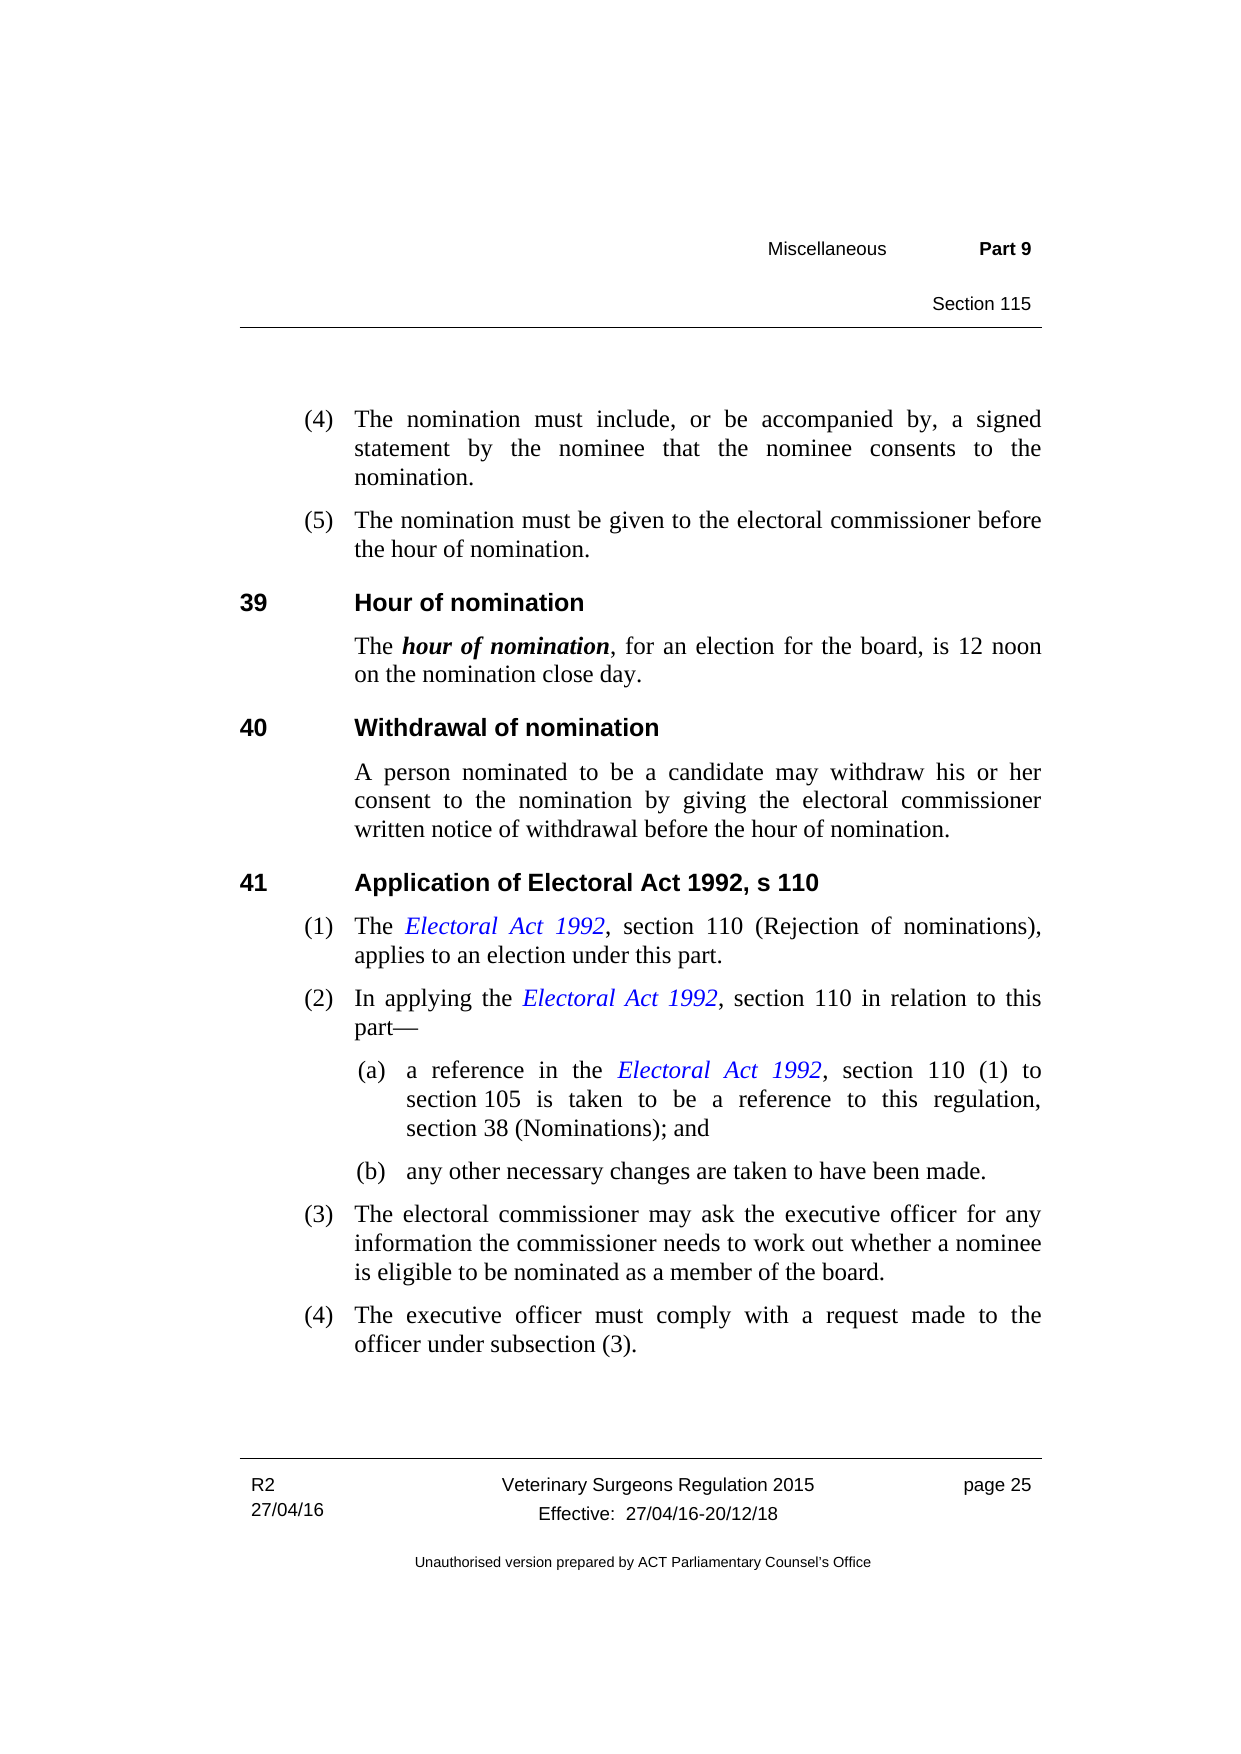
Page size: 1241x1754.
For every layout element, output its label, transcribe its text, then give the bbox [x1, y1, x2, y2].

text 40 Withdrawal of nomination [239, 713, 1042, 742]
text (b) any other necessary changes are taken to have been made. [239, 1156, 1042, 1185]
text 41 Application of Electoral Act 1992, s 110 [239, 868, 1042, 897]
text (5) The nomination must be given to the electoral commissioner before the hour of nomination. [239, 505, 1042, 562]
text (2) In applying the Electoral Act 1992, section 110 in relation to this part— [239, 983, 1042, 1041]
text (a) a reference in the Electoral Act 1992, section 110 (1) to section 105 is taken to be a reference to this regulation, section 38 (Nominations); and [239, 1055, 1042, 1142]
text (4) The nomination must include, or be accompanied by, a signed statement by the nominee that the nominee consents to the nomination. [239, 404, 1042, 490]
text The hour of nomination, for an election for the board, is 12 noon on the nomination close day. [354, 631, 1042, 688]
text (4) The executive officer must comply with a request made to the officer under subsection (3). [239, 1300, 1042, 1358]
text 39 Hour of nomination [239, 587, 1042, 616]
text (1) The Electoral Act 1992, section 110 (Rejection of nominations), applies to an election under this part. [239, 911, 1042, 969]
text (3) The electoral commissioner may ask the executive officer for any information the commissioner needs to work out whether a nominee is eligible to be nominated as a member of the board. [239, 1199, 1042, 1286]
text A person nominated to be a candidate may withdraw his or her consent to the nomination by giving the electoral commissioner written notice of withdrawal before the hour of nomination. [354, 757, 1042, 843]
